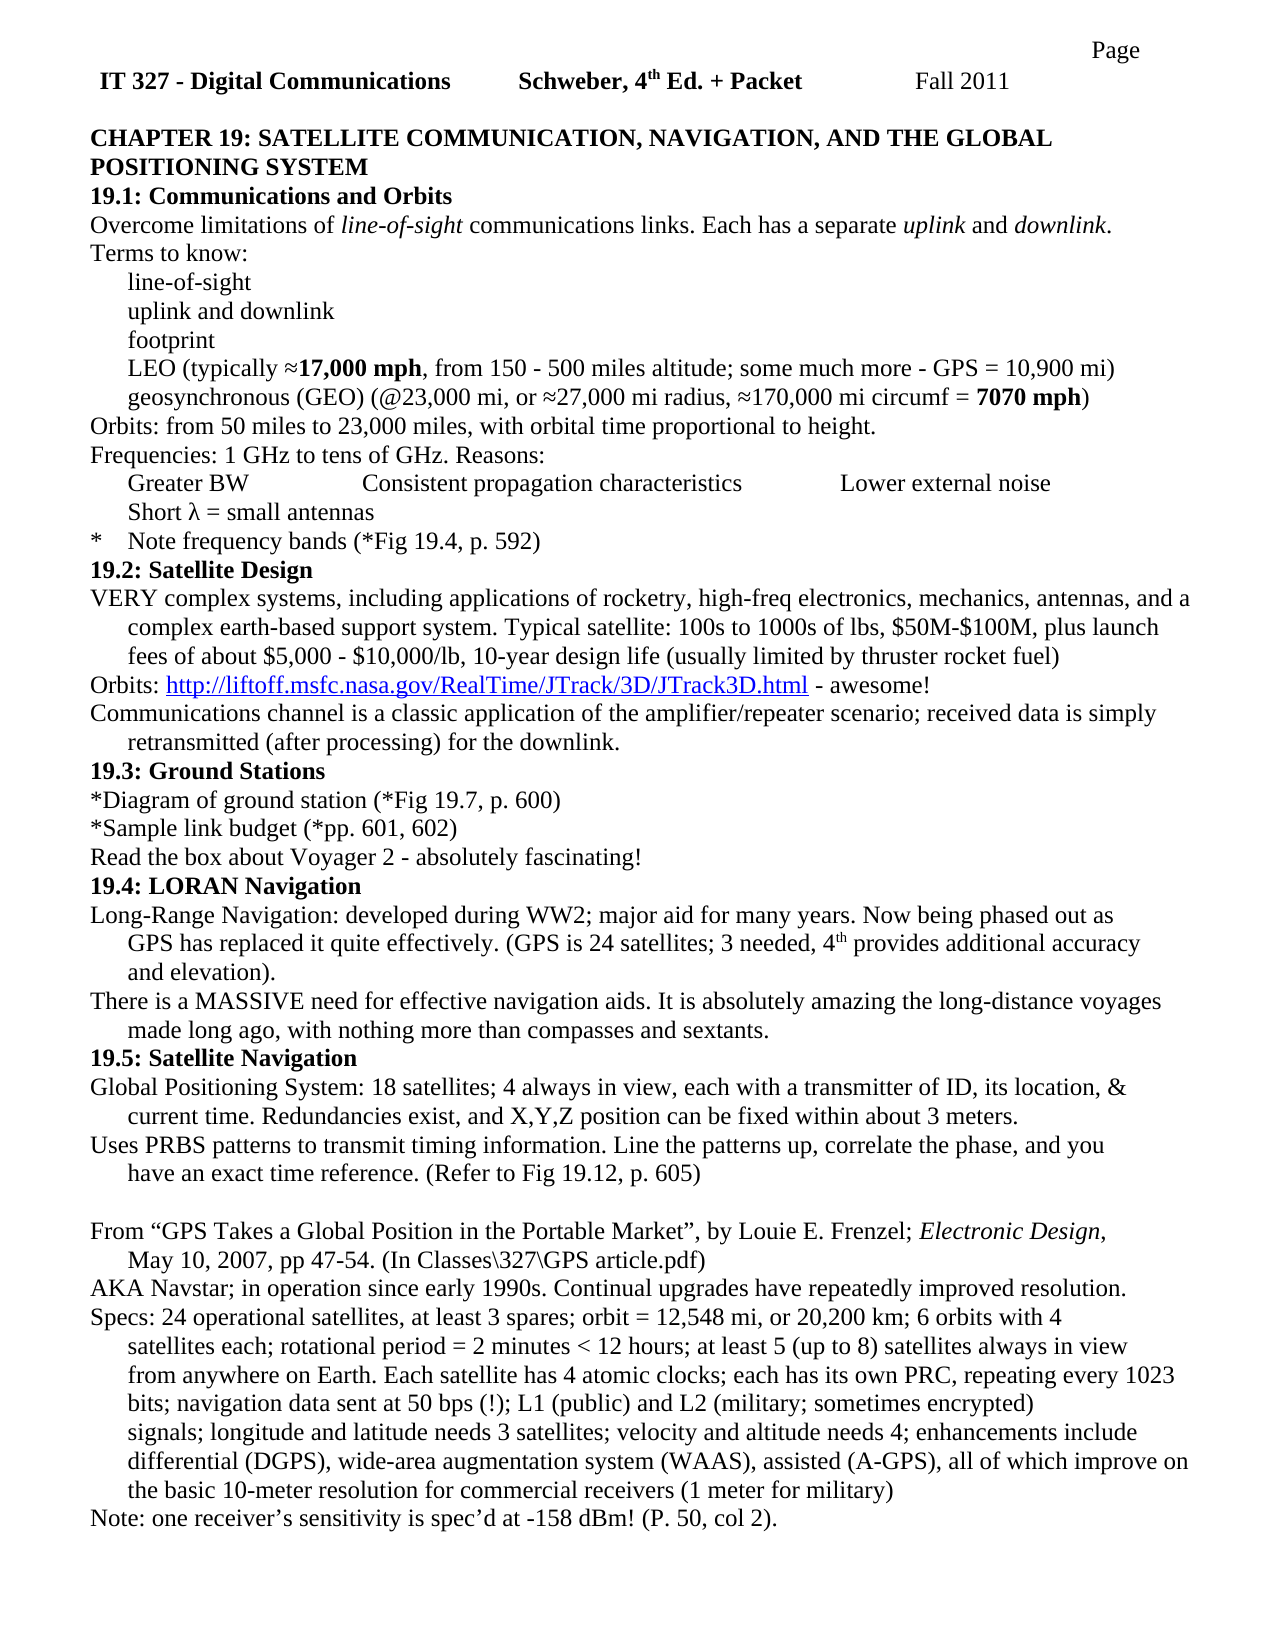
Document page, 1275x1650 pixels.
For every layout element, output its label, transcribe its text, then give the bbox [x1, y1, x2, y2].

text differential (DGPS), wide-area augmentation system (WAAS), assisted (A-GPS), all of which improve on the basic 10-meter resolution for commercial receivers (1 meter for military) [127, 1446, 1200, 1503]
text From “GPS Takes a Global Position in the Portable Market”, by Louie E. Frenzel; Electronic Design, [90, 1216, 1200, 1245]
text Note: one receiver’s sensitivity is spec’d at -158 dBm! (P. 50, col 2). [90, 1503, 1200, 1532]
text 19.2: Satellite Design [90, 555, 1200, 583]
text Orbits: from 50 miles to 23,000 miles, with orbital time proportional to height. [90, 411, 1200, 440]
text Communications channel is a classic application of the amplifier/repeater scenario; received data is simply retransmitted (after processing) for the downlink. [90, 698, 1200, 756]
text uplink and downlink [90, 296, 1200, 325]
text LEO (typically ≈17,000 mph, from 150 - 500 miles altitude; some much more - GPS = 10,900 mi) [90, 353, 1200, 382]
text line-of-sight [90, 267, 1200, 296]
text from anywhere on Earth. Each satellite has 4 atomic clocks; each has its own PRC, repeating every 1023 bits; navigation data sent at 50 bps (!); L1 (public) and L2 (military; sometimes encrypted) [127, 1360, 1200, 1417]
text Short λ = small antennas [90, 497, 1200, 526]
text Orbits: http://liftoff.msfc.nasa.gov/RealTime/JTrack/3D/JTrack3D.html - awesome! [90, 670, 1200, 698]
text Long-Range Navigation: developed during WW2; major aid for many years. Now being phased out as [90, 900, 1200, 928]
text VERY complex systems, including applications of rocketry, high-freq electronics, mechanics, antennas, and a complex earth-based support system. Typical satellite: 100s to 1000s of lbs, $50M-$100M, plus launch fees of about $5,000 - $10,000/lb, 10-year design life (usually limited by thruster rocket fuel) [90, 583, 1200, 670]
text *Sample link budget (*pp. 601, 602) [90, 813, 1200, 842]
text and elevation). [90, 957, 1200, 986]
text *Diagram of ground station (*Fig 19.7, p. 600) [90, 785, 1200, 813]
text Global Positioning System: 18 satellites; 4 always in view, each with a transmitter of ID, its location, & [90, 1072, 1200, 1101]
text Terms to know: [90, 238, 1200, 267]
text 19.1: Communications and Orbits [90, 181, 1200, 210]
text Uses PRBS patterns to transmit timing information. Line the patterns up, correlate the phase, and you [90, 1130, 1200, 1158]
text signals; longitude and latitude needs 3 satellites; velocity and altitude needs 4; enhancements include [90, 1417, 1200, 1446]
text 19.3: Ground Stations [90, 756, 1200, 785]
text Greater BW Consistent propagation characteristics Lower external noise [90, 468, 1200, 497]
text CHAPTER 19: SATELLITE COMMUNICATION, NAVIGATION, AND THE GLOBAL POSITIONING SYSTEM [90, 123, 1200, 181]
text 19.5: Satellite Navigation [90, 1043, 1200, 1072]
text 19.4: LORAN Navigation [90, 871, 1200, 900]
text There is a MASSIVE need for effective navigation aids. It is absolutely amazing the long-distance voyages made long ago, with nothing more than compasses and sextants. [90, 986, 1200, 1043]
text geosynchronous (GEO) (@23,000 mi, or ≈27,000 mi radius, ≈170,000 mi circumf = 7070 mph) [90, 382, 1200, 411]
text May 10, 2007, pp 47-54. (In Classes\327\GPS article.pdf) [90, 1245, 1200, 1273]
text Overcome limitations of line-of-sight communications links. Each has a separate uplink and downlink. [90, 210, 1200, 238]
text have an exact time reference. (Refer to Fig 19.12, p. 605) [90, 1158, 1200, 1187]
text Specs: 24 operational satellites, at least 3 spares; orbit = 12,548 mi, or 20,200 km; 6 orbits with 4 [90, 1302, 1200, 1331]
text AKA Navstar; in operation since early 1990s. Continual upgrades have repeatedly improved resolution. [90, 1273, 1200, 1302]
text * Note frequency bands (*Fig 19.4, p. 592) [90, 526, 1200, 555]
text Read the box about Voyager 2 - absolutely fascinating! [90, 842, 1200, 871]
text satellites each; rotational period = 2 minutes < 12 hours; at least 5 (up to 8) satellites always in view [90, 1331, 1200, 1360]
text GPS has replaced it quite effectively. (GPS is 24 satellites; 3 needed, 4th provides additional accuracy [90, 928, 1200, 957]
text footprint [90, 325, 1200, 353]
text Frequencies: 1 GHz to tens of GHz. Reasons: [90, 440, 1200, 468]
text current time. Redundancies exist, and X,Y,Z position can be fixed within about 3 meters. [90, 1101, 1200, 1130]
